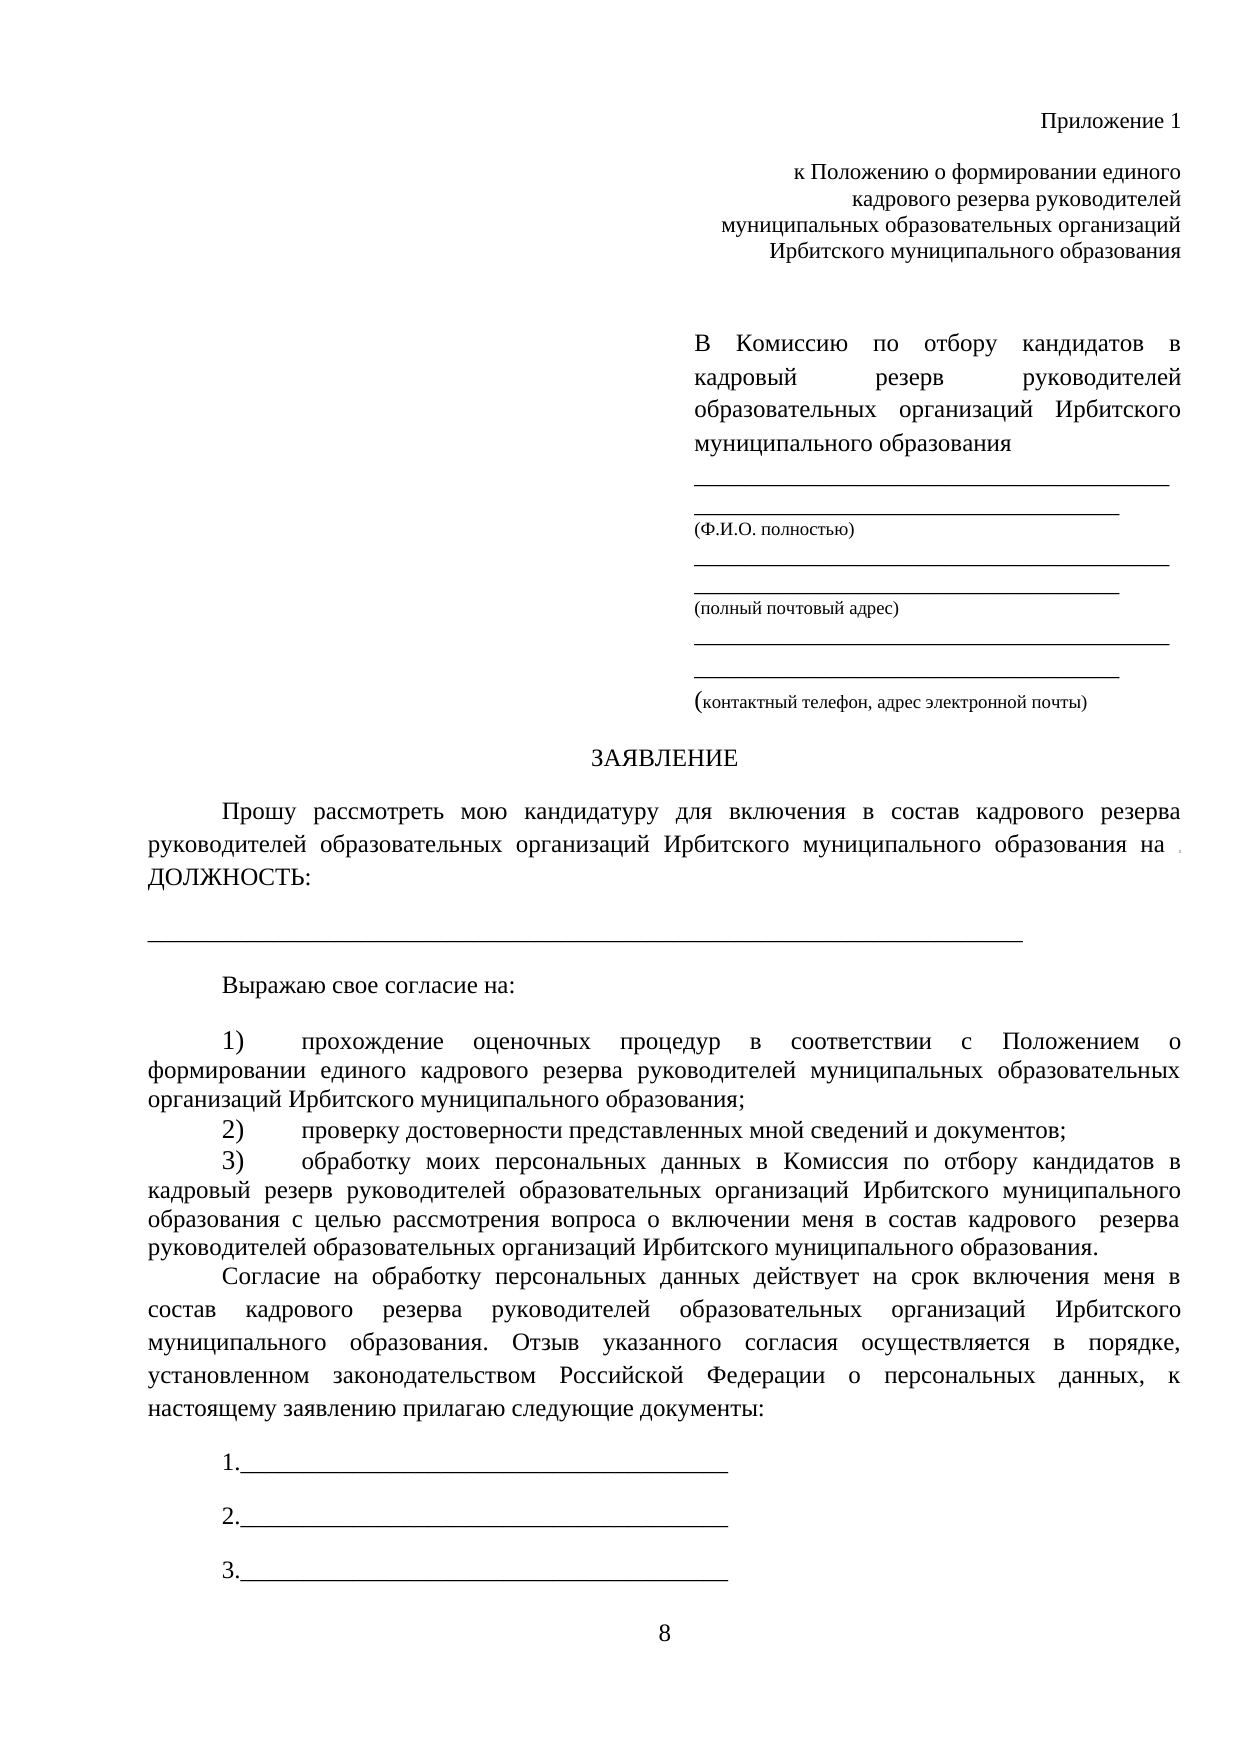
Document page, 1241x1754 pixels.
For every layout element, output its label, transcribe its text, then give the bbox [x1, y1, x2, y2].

text кадрового резерва руководителей [148, 185, 1181, 211]
text Приложение 1 [148, 107, 1181, 134]
list прохождение оценочных процедур в соответствии с Положением о формировании единого кадрового резерва руководителей муниципальных образовательных организаций Ирбитского муниципального образования; [148, 1024, 1181, 1113]
text ______________________________________________________________________ [148, 916, 1181, 945]
text 2._______________________________________ [148, 1501, 1181, 1530]
text ________________________________________________________________________ (полный почтовый адрес) [694, 540, 1181, 619]
list проверку достоверности представленных мной сведений и документов; [148, 1113, 1181, 1144]
text к Положению о формировании единого [148, 158, 1181, 185]
text 3._______________________________________ [148, 1555, 1181, 1584]
text 1._______________________________________ [148, 1447, 1181, 1476]
text Согласие на обработку персональных данных действует на срок включения меня в состав кадрового резерва руководителей образовательных организаций Ирбитского муниципального образования. Отзыв указанного согласия осуществляется в порядке, установленном законодательством Российской Федерации о персональных данных, к настоящему заявлению прилагаю следующие документы: [148, 1261, 1181, 1422]
text Прошу рассмотреть мою кандидатуру для включения в состав кадрового резерва руководителей образовательных организаций Ирбитского муниципального образования на ДОЛЖНОСТЬ: [148, 796, 1181, 891]
text Выражаю свое согласие на: [148, 970, 1181, 999]
text ЗАЯВЛЕНИЕ [148, 743, 1181, 771]
text В Комиссию по отбору кандидатов в кадровый резерв руководителей образовательных организаций Ирбитского муниципального образования [694, 328, 1181, 456]
list обработку моих персональных данных в Комиссия по отбору кандидатов в кадровый резерв руководителей образовательных организаций Ирбитского муниципального образования с целью рассмотрения вопроса о включении меня в состав кадрового резерва руководителей образовательных организаций Ирбитского муниципального образования. [148, 1144, 1181, 1261]
text муниципальных образовательных организаций [148, 211, 1181, 237]
text ________________________________________________________________________ (Ф.И.О. полностью) [694, 461, 1181, 540]
text Ирбитского муниципального образования [148, 237, 1181, 264]
text ________________________________________________________________________ (контактный телефон, адрес электронной почты) [694, 619, 1181, 713]
